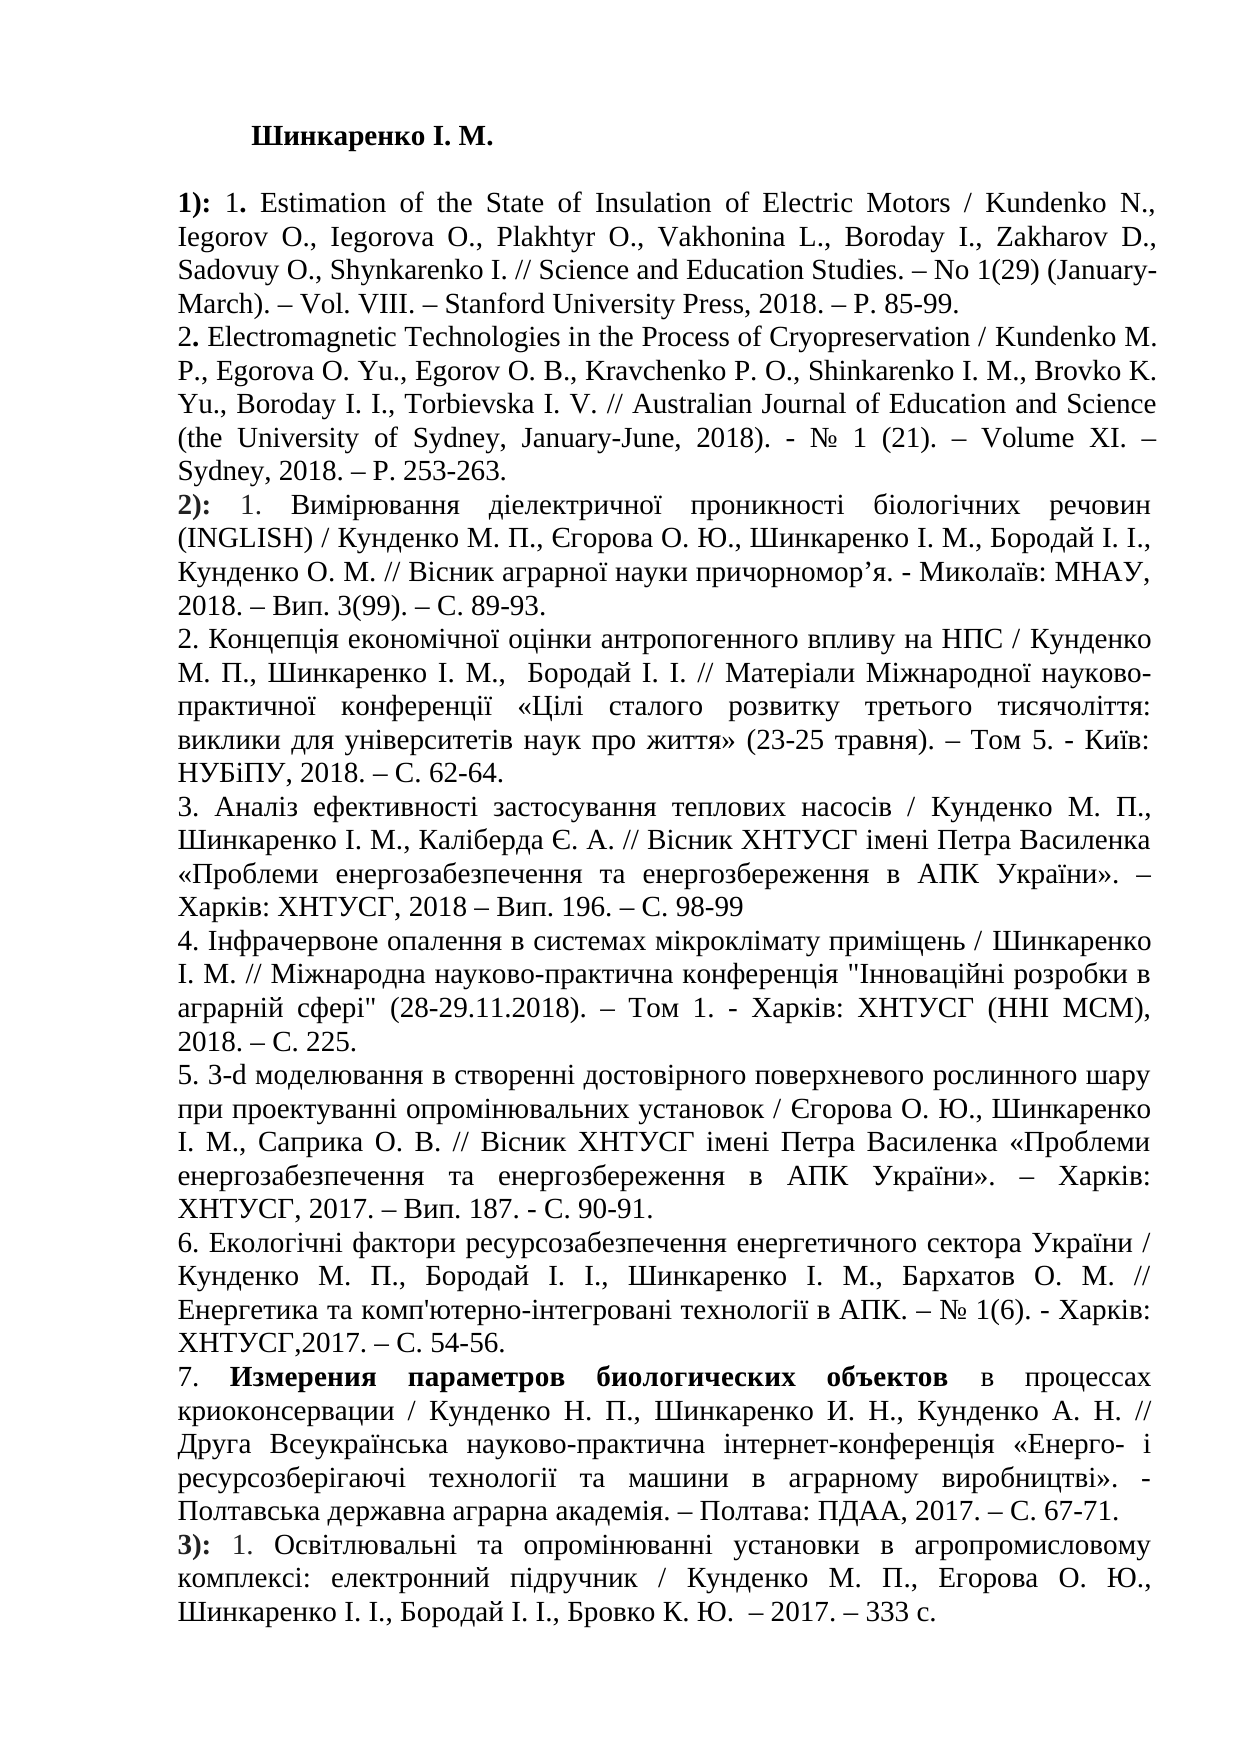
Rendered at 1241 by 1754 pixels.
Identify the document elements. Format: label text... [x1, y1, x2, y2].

text 4. Інфрачервоне опалення в системах мікроклімату приміщень / Шинкаренко І. М. // Міжнародна науково-практична конференція "Інноваційні розробки в аграрній сфері" (28-29.11.2018). – Том 1. - Харків: ХНТУСГ (ННІ МСМ), 2018. – С. 225. [177, 923, 1152, 1057]
text 2. Концепція економічної оцінки антропогенного впливу на НПС / Кунденко М. П., Шинкаренко І. М., Бородай І. І. // Матеріали Міжнародної науково-практичної конференції «Цілі сталого розвитку третього тисячоліття: виклики для університетів наук про життя» (23-25 травня). – Том 5. - Київ: НУБіПУ, 2018. – С. 62-64. [177, 621, 1152, 789]
text 3. Аналіз ефективності застосування теплових насосів / Кунденко М. П., Шинкаренко І. М., Каліберда Є. А. // Вісник ХНТУСГ імені Петра Василенка «Проблеми енергозабезпечення та енергозбереження в АПК України». – Харків: ХНТУСГ, 2018 – Вип. 196. – С. 98-99 [177, 789, 1152, 923]
text Шинкаренко І. М. [177, 118, 1152, 152]
text 2. Electromagnetic Technologies in the Process of Cryopreservation / Kundenko M. P., Egorova O. Yu., Egorov O. B., Kravchenko P. O., Shinkarenko I. M., Brovko K. Yu., Boroday I. I., Torbievska I. V. // Australian Journal of Education and Science (the University of Sydney, January-June, 2018). - № 1 (21). – Volume XI. – Sydney, 2018. – P. 253-263. [177, 319, 1158, 487]
text 3): 1. Освітлювальні та опромінюванні установки в агропромисловому комплексі: електронний підручник / Кунденко М. П., Егорова О. Ю., Шинкаренко І. І., Бородай І. І., Бровко К. Ю. – 2017. – 333 с. [177, 1527, 1152, 1627]
text 6. Екологічні фактори ресурсозабезпечення енергетичного сектора України / Кунденко М. П., Бородай І. І., Шинкаренко І. М., Бархатов О. М. // Енергетика та комп'ютерно-інтегровані технології в АПК. – № 1(6). - Харків: ХНТУСГ,2017. – С. 54-56. [177, 1225, 1152, 1359]
text 2): 1. Вимірювання діелектричної проникності біологічних речовин (INGLISH) / Кунденко М. П., Єгорова О. Ю., Шинкаренко І. М., Бородай І. І., Кунденко О. М. // Вісник аграрної науки причорномор’я. - Миколаїв: МНАУ, 2018. – Вип. 3(99). – С. 89-93. [177, 487, 1152, 621]
text 1): 1. Estimation of the State of Insulation of Electric Motors / Kundenko N., Iegorov О., Iegorova О., Plakhtyr О., Vakhonina L., Boroday I., Zakharov D., Sadovuy O., Shynkarenko I. // Science and Education Studies. – No 1(29) (January-March). – Vol. VIII. – Stanford University Press, 2018. – P. 85-99. [177, 185, 1158, 319]
text 5. 3-d моделювання в створенні достовірного поверхневого рослинного шару при проектуванні опромінювальних установок / Єгорова О. Ю., Шинкаренко І. М., Саприка О. В. // Вісник ХНТУСГ імені Петра Василенка «Проблеми енергозабезпечення та енергозбереження в АПК України». – Харків: ХНТУСГ, 2017. – Вип. 187. - С. 90-91. [177, 1057, 1152, 1225]
text 7. Измерения параметров биологических объектов в процессах криоконсервации / Кунденко Н. П., Шинкаренко И. Н., Кунденко А. Н. // Друга Всеукраїнська науково-практична інтернет-конференція «Енерго- і ресурсозберігаючі технології та машини в аграрному виробництві». - Полтавська державна аграрна академія. – Полтава: ПДАА, 2017. – С. 67-71. [177, 1359, 1152, 1527]
